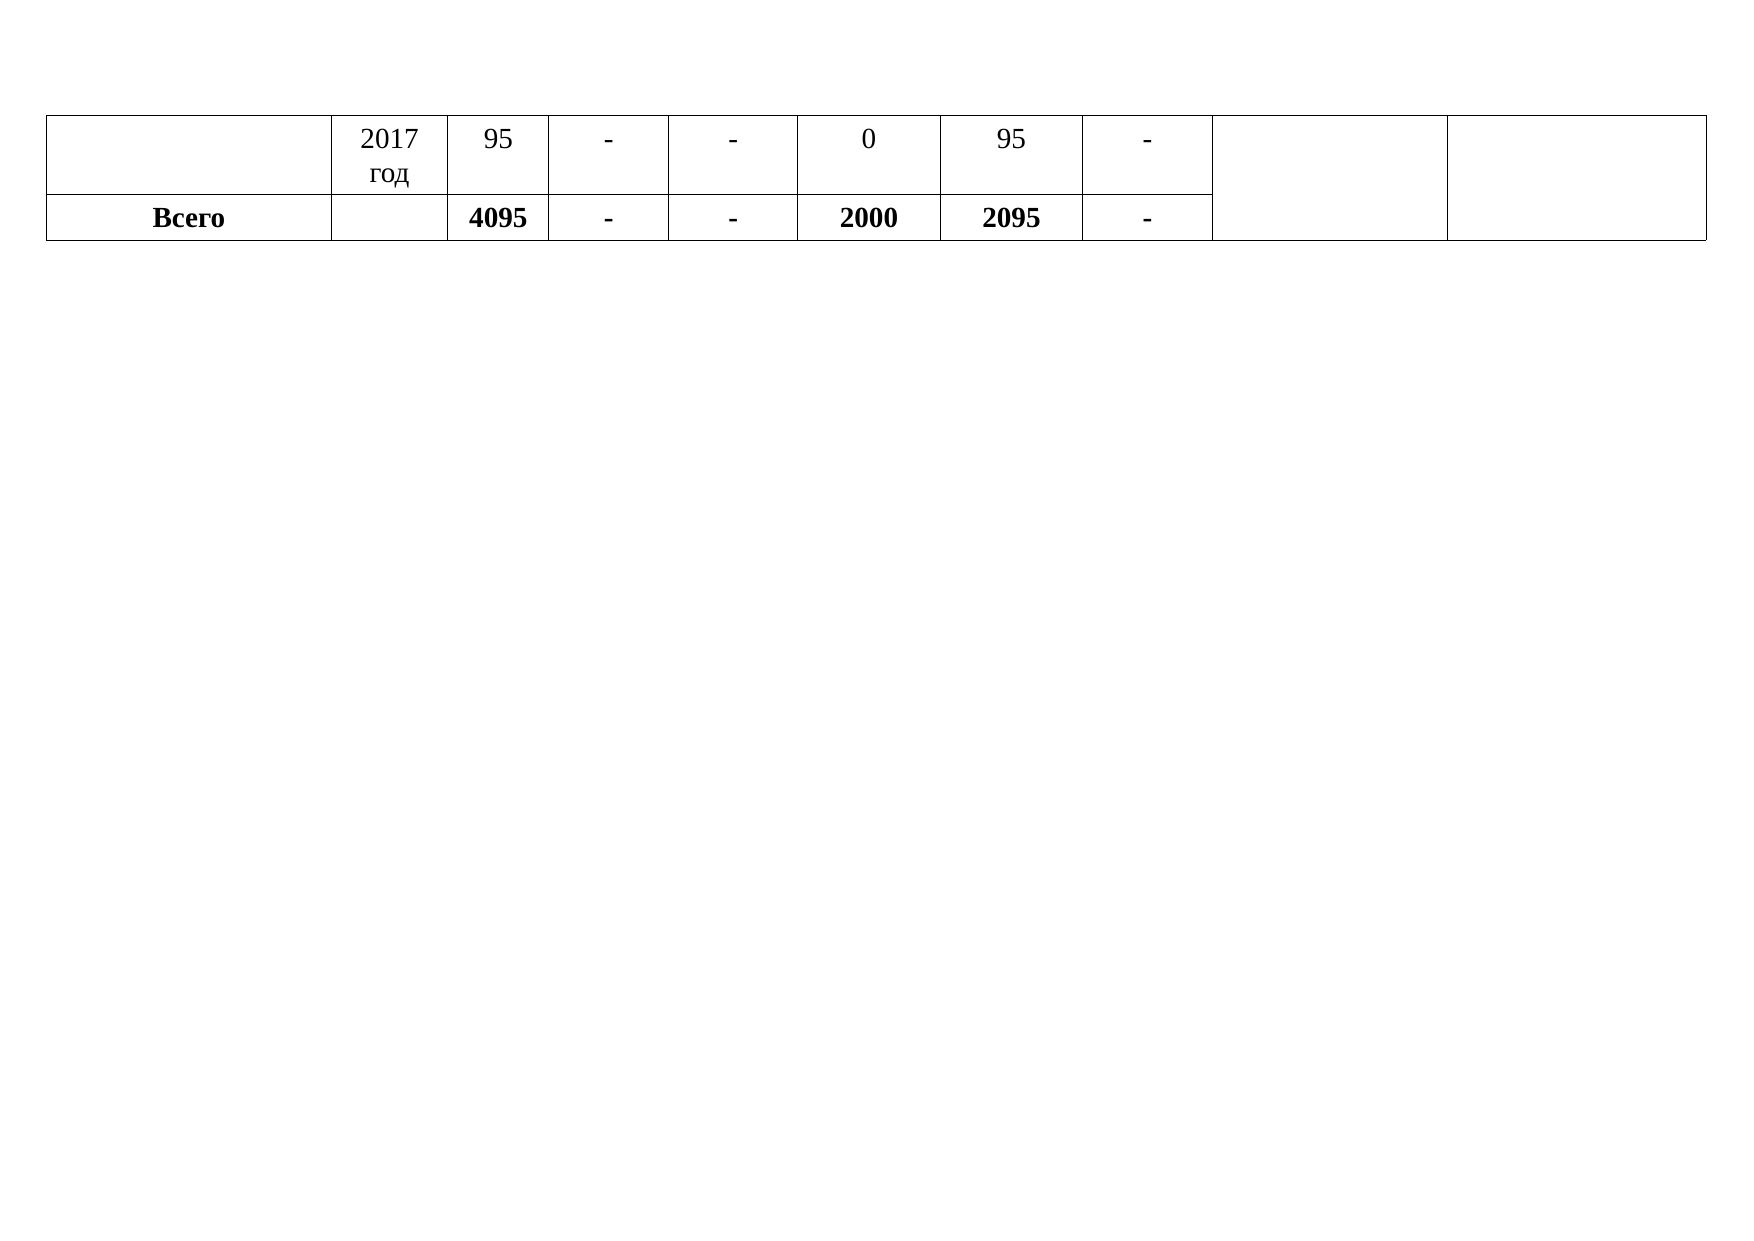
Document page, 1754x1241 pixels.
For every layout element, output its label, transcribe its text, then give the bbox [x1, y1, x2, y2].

table_cell 2000 [798, 195, 940, 239]
table_cell [332, 195, 447, 239]
table_cell 2017 год [332, 116, 447, 194]
table_cell 4095 [448, 195, 548, 239]
table_cell 95 [448, 116, 548, 194]
table_cell 0 [798, 116, 940, 194]
table_cell 95 [941, 116, 1082, 194]
table_cell [47, 116, 331, 194]
table_cell - [549, 195, 668, 239]
table_cell - [549, 116, 668, 194]
table_cell - [669, 116, 797, 194]
table_cell Всего [47, 195, 331, 239]
table_cell 2095 [941, 195, 1082, 239]
table_cell - [1083, 116, 1212, 194]
table_cell - [669, 195, 797, 239]
table_cell - [1083, 195, 1212, 239]
